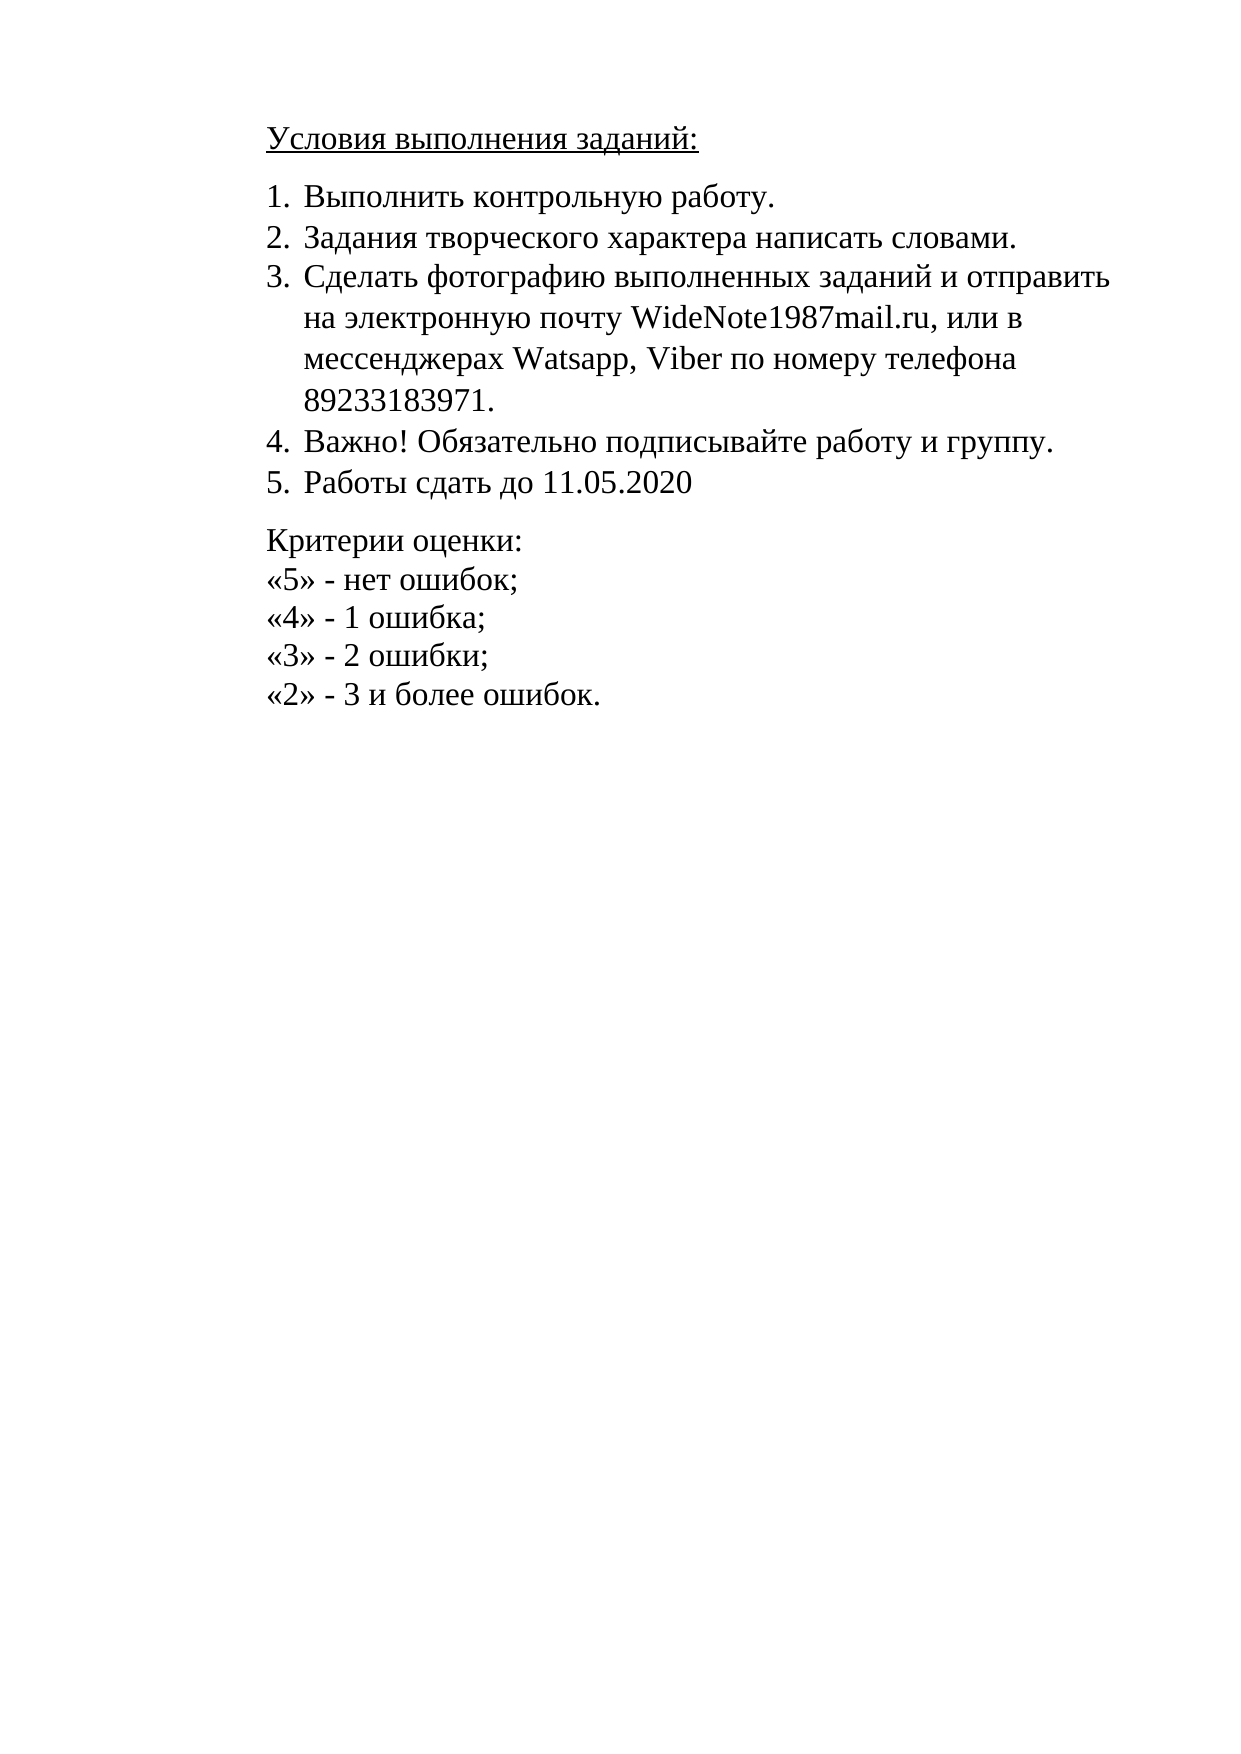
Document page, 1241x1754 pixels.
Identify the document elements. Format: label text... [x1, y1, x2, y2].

text «3» - 2 ошибки; [177, 636, 1152, 674]
list Важно! Обязательно подписывайте работу и группу. [266, 421, 1152, 459]
text Условия выполнения заданий: [177, 118, 1152, 156]
text «5» - нет ошибок; [177, 559, 1152, 597]
list Сделать фотографию выполненных заданий и отправить на электронную почту WideNote1987mail.ru, или в мессенджерах Watsapp, Vibеr по номеру телефона 89233183971. [266, 256, 1152, 418]
text «4» - 1 ошибка; [177, 597, 1152, 636]
list Работы сдать до 11.05.2020 [266, 463, 1152, 501]
text «2» - 3 и более ошибок. [177, 674, 1152, 712]
text Критерии оценки: [177, 521, 1152, 559]
list Задания творческого характера написать словами. [266, 217, 1152, 256]
list Выполнить контрольную работу. [266, 176, 1152, 214]
